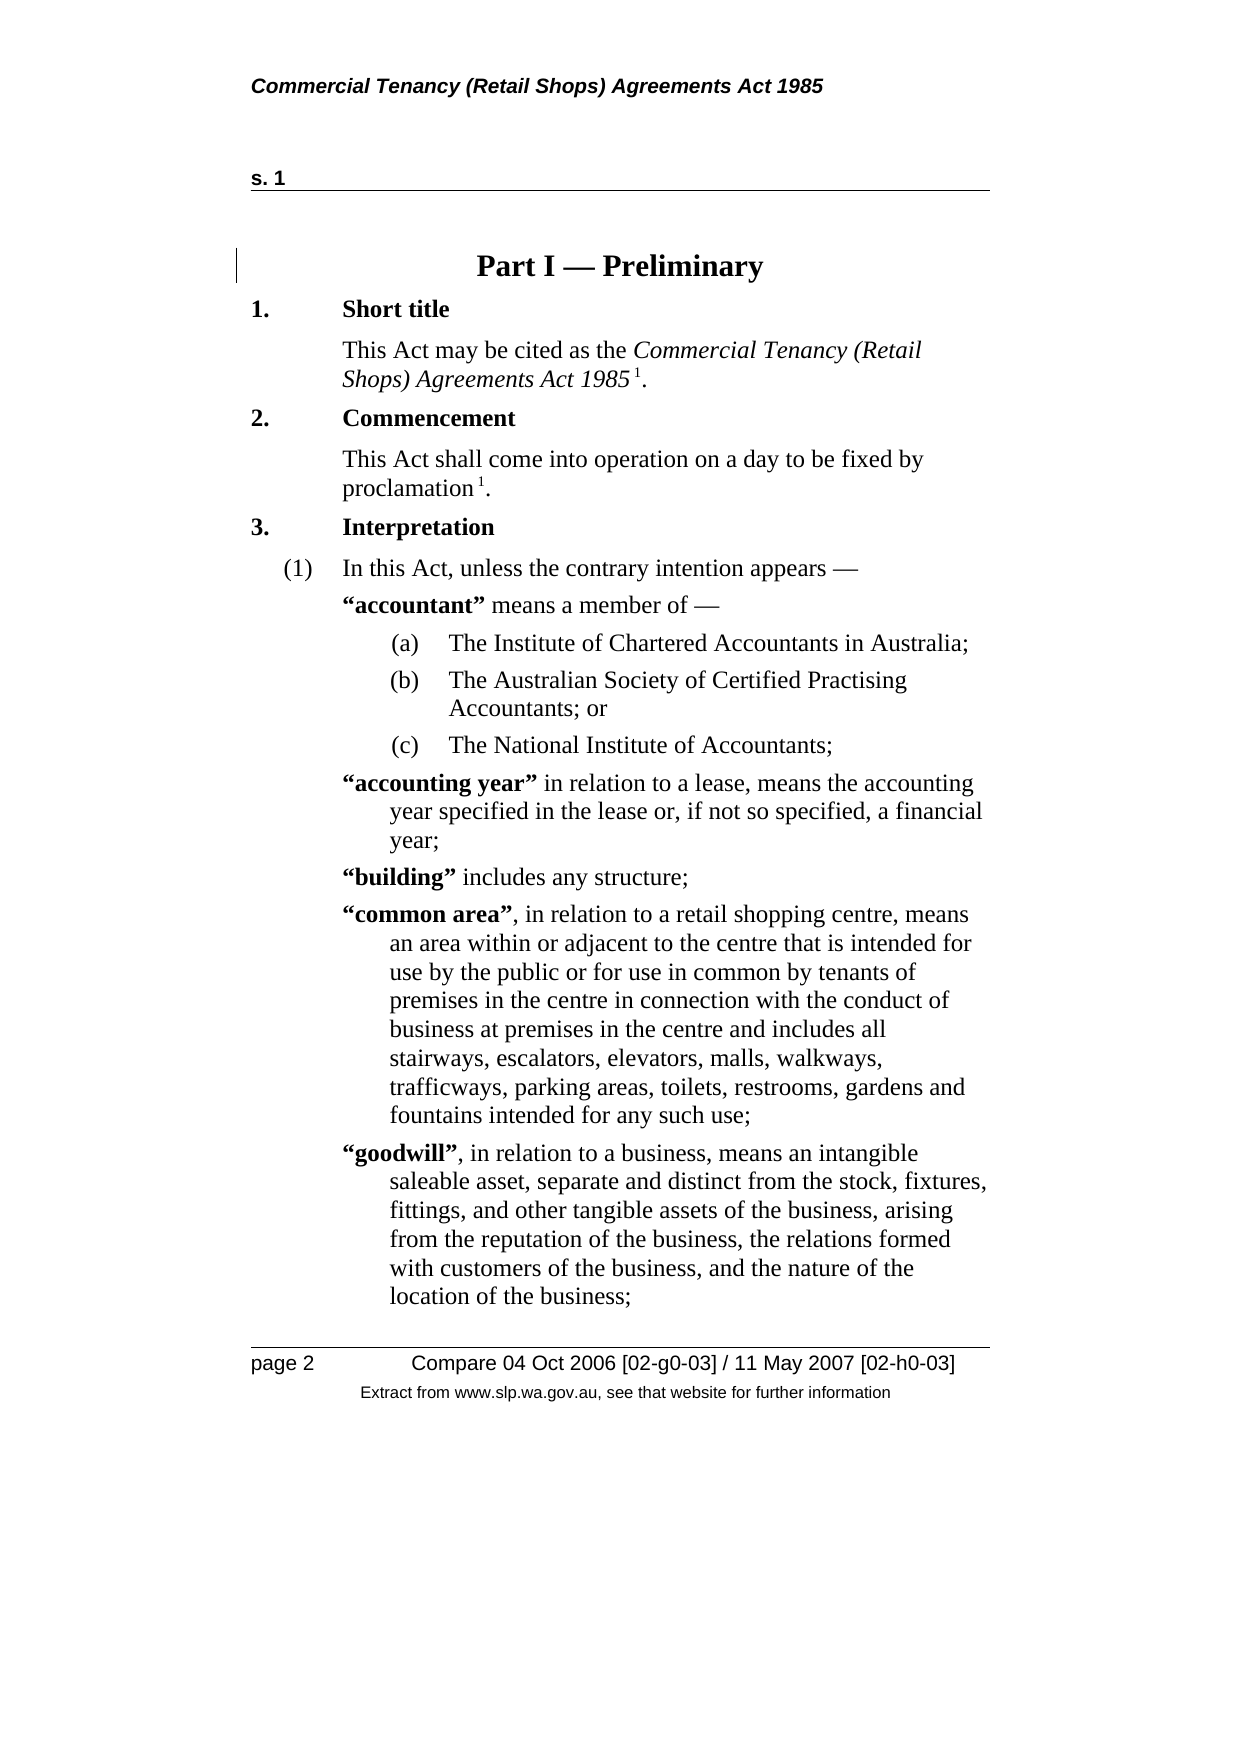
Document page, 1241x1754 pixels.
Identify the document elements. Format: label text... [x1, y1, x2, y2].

text (b) The Australian Society of Certified Practising Accountants; or [251, 665, 990, 722]
text “building” includes any structure; [251, 862, 990, 891]
subtitle 3. Interpretation [251, 512, 990, 541]
text “accounting year” in relation to a lease, means the accounting year specified in the lease or, if not so specified, a financial year; [251, 768, 990, 854]
text This Act shall come into operation on a day to be fixed by proclamation 1. [251, 444, 990, 502]
text “common area”, in relation to a retail shopping centre, means an area within or adjacent to the centre that is intended for use by the public or for use in common by tenants of premises in the centre in connection with the conduct of business at premises in the centre and includes all stairways, escalators, elevators, malls, walkways, trafficways, parking areas, toilets, restrooms, gardens and fountains intended for any such use; [251, 899, 990, 1129]
subtitle 2. Commencement [251, 403, 990, 432]
text “goodwill”, in relation to a business, means an intangible saleable asset, separate and distinct from the stock, fixtures, fittings, and other tangible assets of the business, arising from the reputation of the business, the relations formed with customers of the business, and the nature of the location of the business; [251, 1138, 990, 1310]
text (1) In this Act, unless the contrary intention appears — [251, 553, 990, 582]
text (a) The Institute of Chartered Accountants in Australia; [251, 628, 990, 656]
text (c) The National Institute of Accountants; [251, 731, 990, 759]
text This Act may be cited as the Commercial Tenancy (Retail Shops) Agreements Act 1985 1. [251, 335, 990, 393]
subtitle 1. Short title [251, 294, 990, 323]
subtitle Part I — Preliminary [251, 247, 990, 283]
text “accountant” means a member of — [251, 591, 990, 619]
